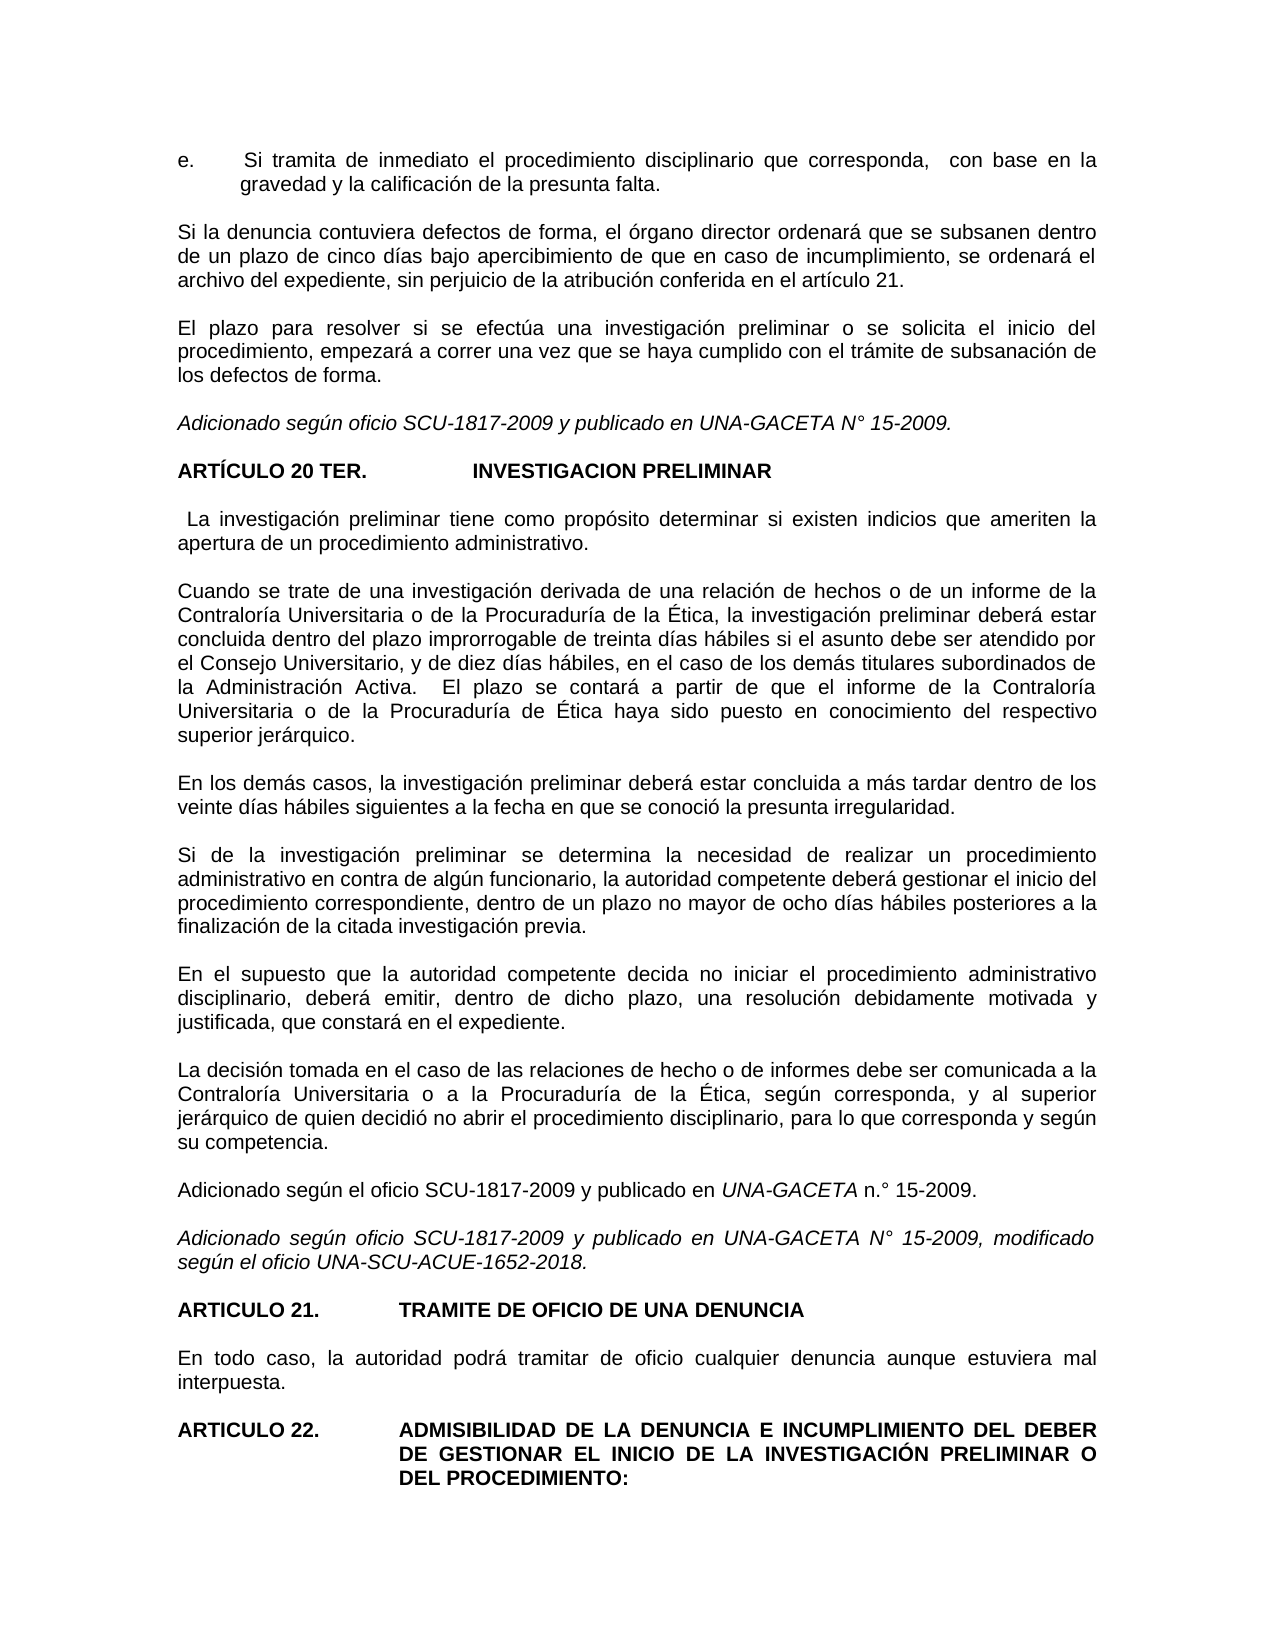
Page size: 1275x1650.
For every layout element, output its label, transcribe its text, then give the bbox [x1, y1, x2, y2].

text Cuando se trate de una investigación derivada de una relación de hechos o de un informe de la Contraloría Universitaria o de la Procuraduría de la Ética, la investigación preliminar deberá estar concluida dentro del plazo improrrogable de treinta días hábiles si el asunto debe ser atendido por el Consejo Universitario, y de diez días hábiles, en el caso de los demás titulares subordinados de la Administración Activa. El plazo se contará a partir de que el informe de la Contraloría Universitaria o de la Procuraduría de Ética haya sido puesto en conocimiento del respectivo superior jerárquico. [177, 579, 1098, 747]
text Si la denuncia contuviera defectos de forma, el órgano director ordenará que se subsanen dentro de un plazo de cinco días bajo apercibimiento de que en caso de incumplimiento, se ordenará el archivo del expediente, sin perjuicio de la atribución conferida en el artículo 21. [177, 219, 1098, 291]
text ARTICULO 21. TRAMITE DE OFICIO DE UNA DENUNCIA [177, 1298, 1098, 1322]
text En el supuesto que la autoridad competente decida no iniciar el procedimiento administrativo disciplinario, deberá emitir, dentro de dicho plazo, una resolución debidamente motivada y justificada, que constará en el expediente. [177, 962, 1098, 1034]
text e. Si tramita de inmediato el procedimiento disciplinario que corresponda, con base en la gravedad y la calificación de la presunta falta. [177, 148, 1098, 196]
text Si de la investigación preliminar se determina la necesidad de realizar un procedimiento administrativo en contra de algún funcionario, la autoridad competente deberá gestionar el inicio del procedimiento correspondiente, dentro de un plazo no mayor de ocho días hábiles posteriores a la finalización de la citada investigación previa. [177, 842, 1098, 938]
text El plazo para resolver si se efectúa una investigación preliminar o se solicita el inicio del procedimiento, empezará a correr una vez que se haya cumplido con el trámite de subsanación de los defectos de forma. [177, 315, 1098, 387]
text Adicionado según oficio SCU-1817-2009 y publicado en UNA-GACETA N° 15-2009, modificado según el oficio UNA-SCU-ACUE-1652-2018. [177, 1226, 1098, 1274]
text Adicionado según el oficio SCU-1817-2009 y publicado en UNA-GACETA n.° 15-2009. [177, 1178, 1098, 1202]
text ARTÍCULO 20 TER. INVESTIGACION PRELIMINAR [177, 459, 1098, 483]
text En los demás casos, la investigación preliminar deberá estar concluida a más tardar dentro de los veinte días hábiles siguientes a la fecha en que se conoció la presunta irregularidad. [177, 771, 1098, 818]
text ARTICULO 22. ADMISIBILIDAD DE INCUMPLIMIENTO DEL DEBER DE GESTIONAR EL INICIO DE O DEL PROCEDIMIENTO: [177, 1417, 1098, 1489]
text La decisión tomada en el caso de las relaciones de hecho o de informes debe ser comunicada a la Contraloría Universitaria o a la Procuraduría de la Ética, según corresponda, y al superior jerárquico de quien decidió no abrir el procedimiento disciplinario, para lo que corresponda y según su competencia. [177, 1058, 1098, 1154]
text La investigación preliminar tiene como propósito determinar si existen indicios que ameriten la apertura de un procedimiento administrativo. [177, 507, 1098, 555]
text Adicionado según oficio SCU-1817-2009 y publicado en UNA-GACETA N° 15-2009. [177, 411, 1098, 435]
text En todo caso, la autoridad podrá tramitar de oficio cualquier denuncia aunque estuviera mal interpuesta. [177, 1346, 1098, 1393]
